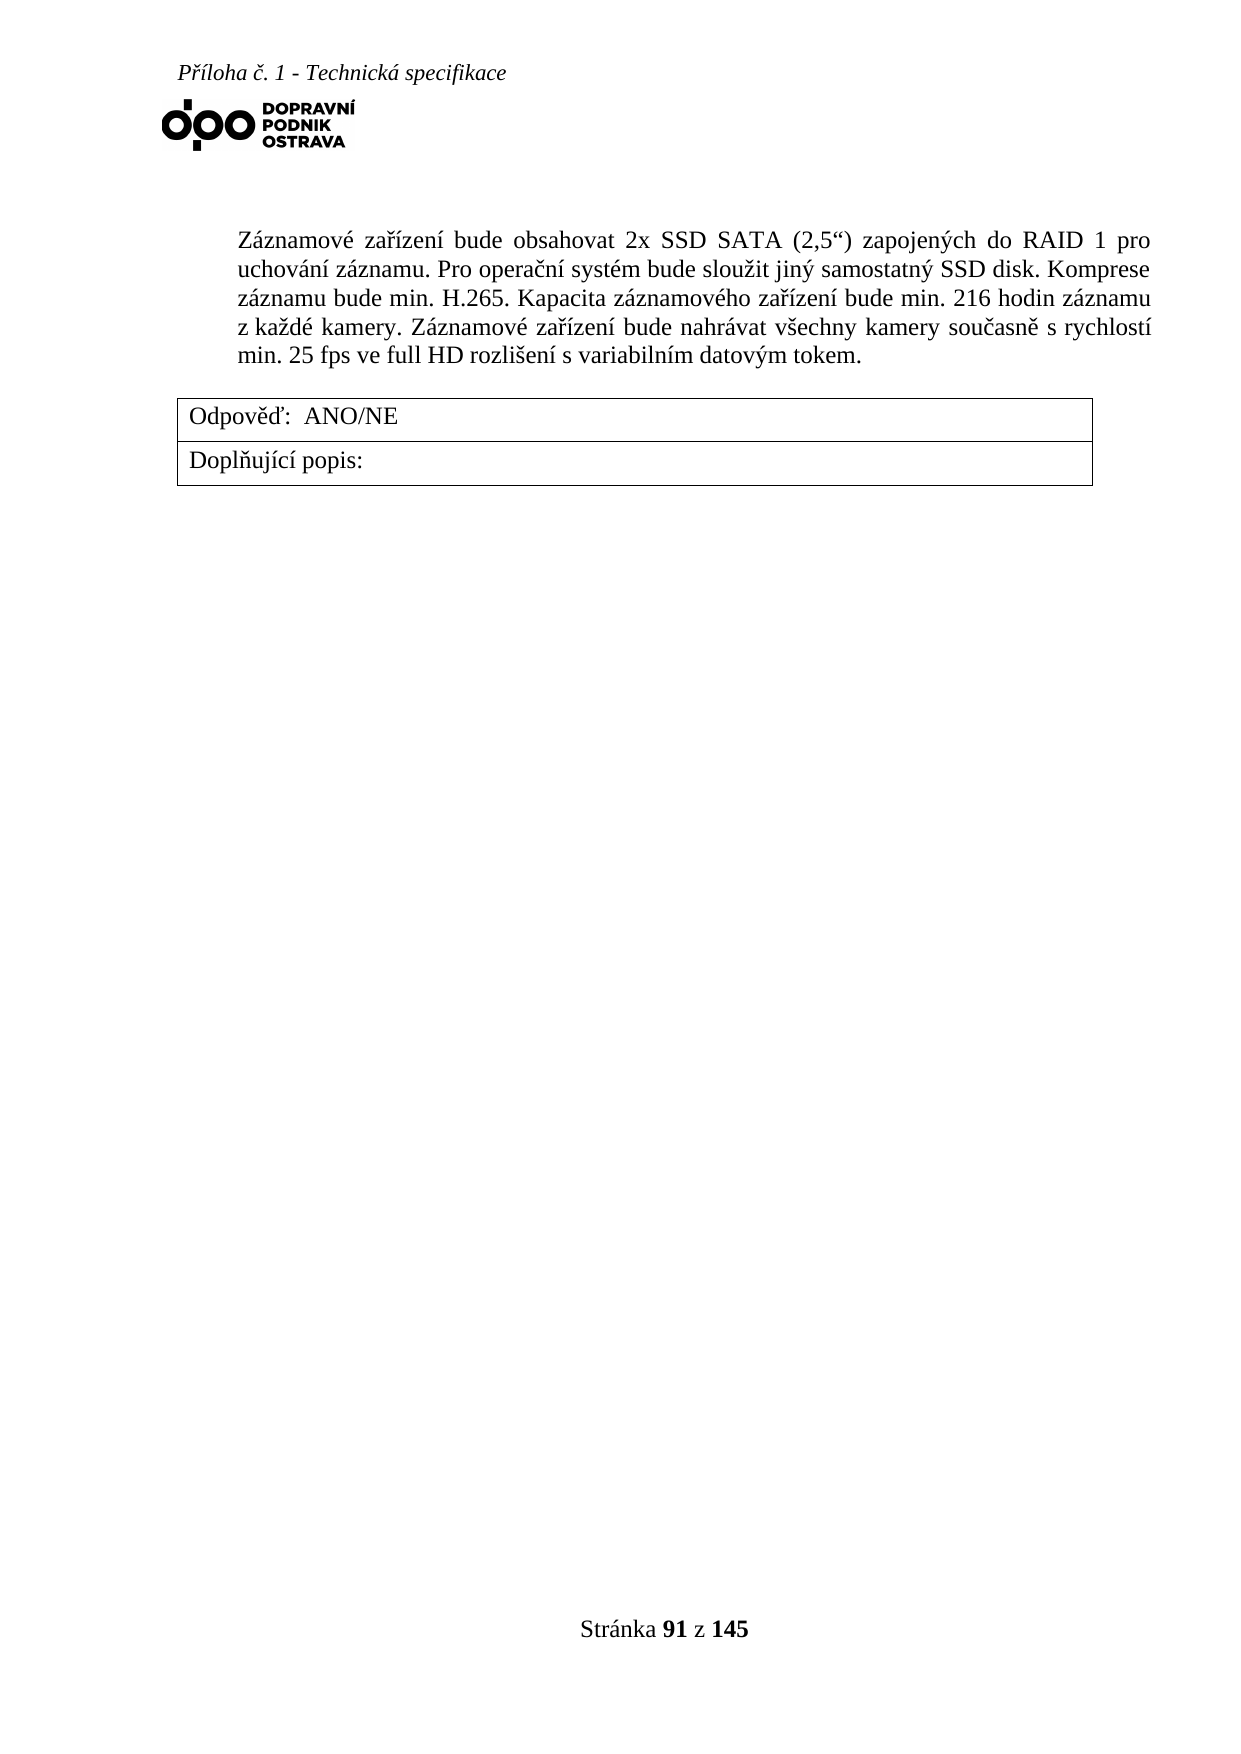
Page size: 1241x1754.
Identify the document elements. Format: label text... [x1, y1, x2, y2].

table_header Odpověď: ANO/NE [178, 399, 1092, 441]
picture [162, 99, 356, 151]
text Záznamové zařízení bude obsahovat 2x SSD SATA (2,5“) zapojených do RAID 1 pro uchování záznamu. Pro operační systém bude sloužit jiný samostatný SSD disk. Komprese záznamu bude min. H.265. Kapacita záznamového zařízení bude min. 216 hodin záznamu z každé kamery. Záznamové zařízení bude nahrávat všechny kamery současně s rychlostí min. 25 fps ve full HD rozlišení s variabilním datovým tokem. [237, 226, 1152, 369]
table_cell Doplňující popis: [178, 442, 1092, 485]
